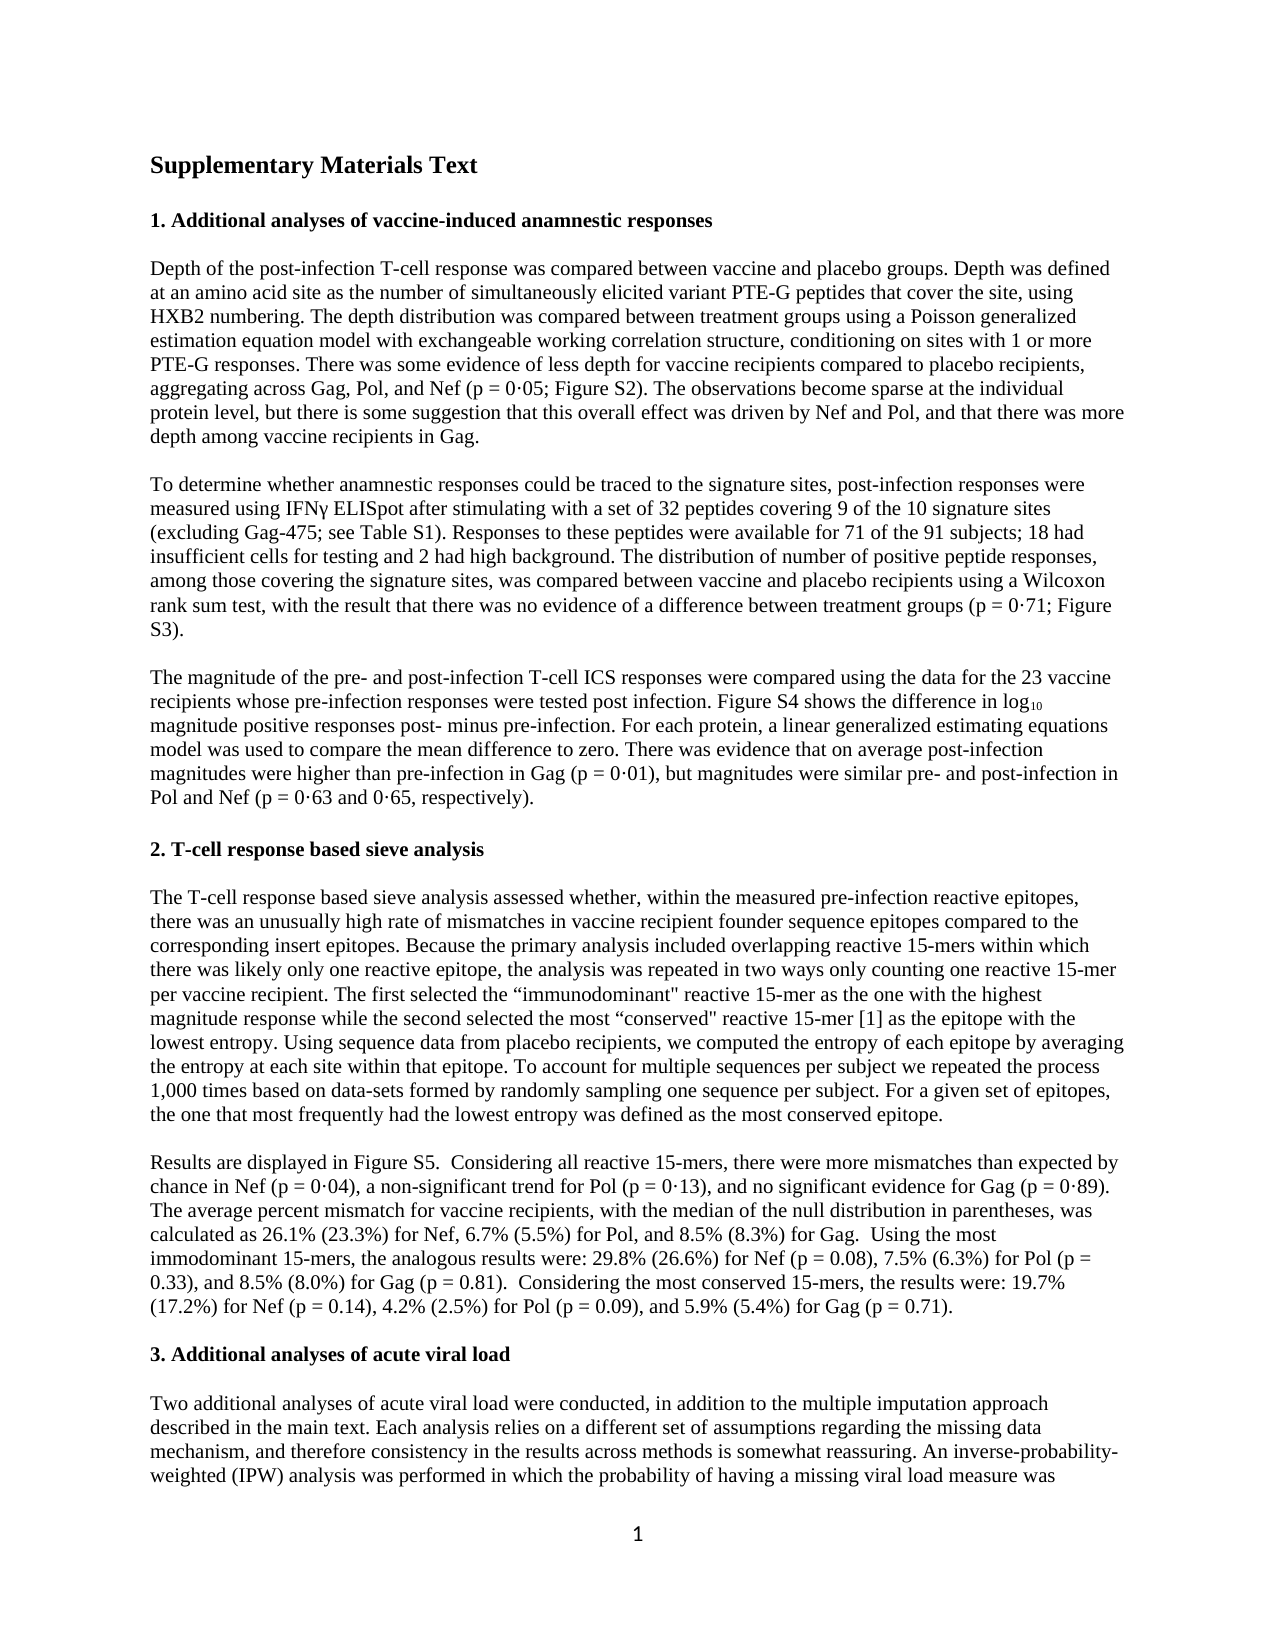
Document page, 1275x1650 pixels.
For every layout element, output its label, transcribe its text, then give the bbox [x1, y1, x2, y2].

text The T-cell response based sieve analysis assessed whether, within the measured pre-infection reactive epitopes, there was an unusually high rate of mismatches in vaccine recipient founder sequence epitopes compared to the corresponding insert epitopes. Because the primary analysis included overlapping reactive 15-mers within which there was likely only one reactive epitope, the analysis was repeated in two ways only counting one reactive 15-mer per vaccine recipient. The first selected the “immunodominant" reactive 15-mer as the one with the highest magnitude response while the second selected the most “conserved" reactive 15-mer [1] as the epitope with the lowest entropy. Using sequence data from placebo recipients, we computed the entropy of each epitope by averaging the entropy at each site within that epitope. To account for multiple sequences per subject we repeated the process 1,000 times based on data-sets formed by randomly sampling one sequence per subject. For a given set of epitopes, the one that most frequently had the lowest entropy was defined as the most conserved epitope. [150, 885, 1125, 1126]
text 3. Additional analyses of acute viral load [150, 1342, 1125, 1366]
text The magnitude of the pre- and post-infection T-cell ICS responses were compared using the data for the 23 vaccine recipients whose pre-infection responses were tested post infection. Figure S4 shows the difference in log10 magnitude positive responses post- minus pre-infection. For each protein, a linear generalized estimating equations model was used to compare the mean difference to zero. There was evidence that on average post-infection magnitudes were higher than pre-infection in Gag (p = 0·01), but magnitudes were similar pre- and post-infection in Pol and Nef (p = 0·63 and 0·65, respectively). [150, 665, 1125, 809]
text Supplementary Materials Text [150, 150, 1125, 179]
text Depth of the post-infection T-cell response was compared between vaccine and placebo groups. Depth was defined at an amino acid site as the number of simultaneously elicited variant PTE-G peptides that cover the site, using HXB2 numbering. The depth distribution was compared between treatment groups using a Poisson generalized estimation equation model with exchangeable working correlation structure, conditioning on sites with 1 or more PTE-G responses. There was some evidence of less depth for vaccine recipients compared to placebo recipients, aggregating across Gag, Pol, and Nef (p = 0·05; Figure S2). The observations become sparse at the individual protein level, but there is some suggestion that this overall effect was driven by Nef and Pol, and that there was more depth among vaccine recipients in Gag. [150, 256, 1125, 448]
text 1. Additional analyses of vaccine-induced anamnestic responses [150, 207, 1125, 232]
text To determine whether anamnestic responses could be traced to the signature sites, post-infection responses were measured using IFNγ ELISpot after stimulating with a set of 32 peptides covering 9 of the 10 signature sites (excluding Gag-475; see Table S1). Responses to these peptides were available for 71 of the 91 subjects; 18 had insufficient cells for testing and 2 had high background. The distribution of number of positive peptide responses, among those covering the signature sites, was compared between vaccine and placebo recipients using a Wilcoxon rank sum test, with the result that there was no evidence of a difference between treatment groups (p = 0·71; Figure S3). [150, 472, 1125, 641]
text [150, 1391, 1125, 1487]
text 2. T-cell response based sieve analysis [150, 837, 1125, 861]
text Results are displayed in Figure S5. Considering all reactive 15-mers, there were more mismatches than expected by chance in Nef (p = 0·04), a non-significant trend for Pol (p = 0·13), and no significant evidence for Gag (p = 0·89). The average percent mismatch for vaccine recipients, with the median of the null distribution in parentheses, was calculated as 26.1% (23.3%) for Nef, 6.7% (5.5%) for Pol, and 8.5% (8.3%) for Gag. Using the most immodominant 15-mers, the analogous results were: 29.8% (26.6%) for Nef (p = 0.08), 7.5% (6.3%) for Pol (p = 0.33), and 8.5% (8.0%) for Gag (p = 0.81). Considering the most conserved 15-mers, the results were: 19.7% (17.2%) for Nef (p = 0.14), 4.2% (2.5%) for Pol (p = 0.09), and 5.9% (5.4%) for Gag (p = 0.71). [150, 1150, 1125, 1318]
